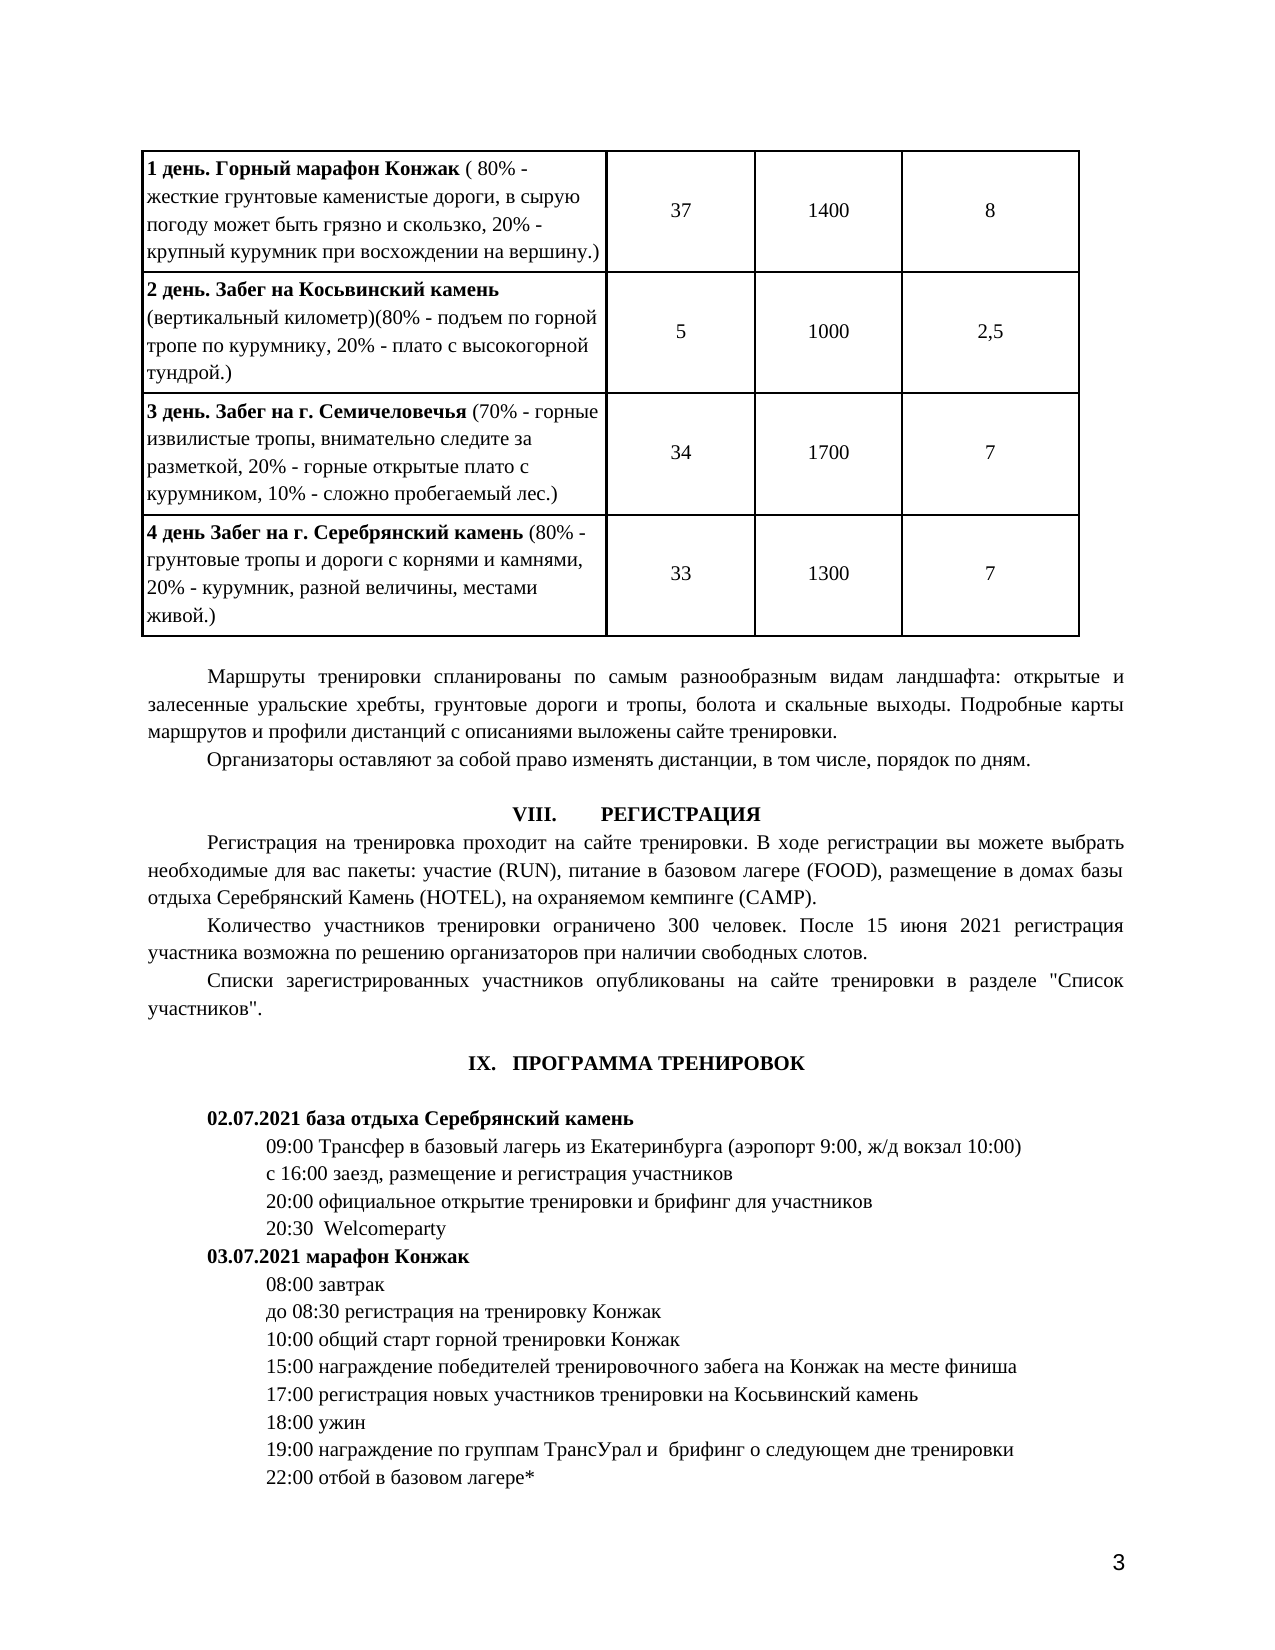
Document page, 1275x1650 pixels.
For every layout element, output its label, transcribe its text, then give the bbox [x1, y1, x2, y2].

text Организаторы оставляют за собой право изменять дистанции, в том числе, порядок по дням. [207, 747, 1125, 771]
table_cell 1000 [756, 273, 901, 392]
text 19:00 награждение по группам ТрансУрал и брифинг о следующем дне тренировки [148, 1437, 1125, 1461]
table_cell 33 [608, 516, 754, 634]
table_cell 1300 [756, 516, 901, 634]
text Маршруты тренировки спланированы по самым разнообразным видам ландшафта: открытые и залесенные уральские хребты, грунтовые дороги и тропы, болота и скальные выходы. Подробные карты маршрутов и профили дистанций с описаниями выложены сайте тренировки. [148, 664, 1125, 743]
table_cell 34 [608, 394, 754, 513]
table_cell 1400 [756, 152, 901, 271]
text до 08:30 регистрация на тренировку Конжак [148, 1299, 1125, 1323]
table_cell 8 [903, 152, 1078, 271]
table_cell 4 день Забег на г. Серебрянский камень (80% - грунтовые тропы и дороги с корнями и камнями, 20% - курумник, разной величины, местами живой.) [144, 516, 605, 634]
text 08:00 завтрак [148, 1272, 1125, 1296]
text 20:30 Welcomeparty [148, 1216, 1125, 1240]
text 22:00 отбой в базовом лагере* [148, 1465, 1125, 1489]
text Регистрация на тренировка проходит на сайте тренировки. В ходе регистрации вы можете выбрать необходимые для вас пакеты: участие (RUN), питание в базовом лагере (FOOD), размещение в домах базы отдыха Серебрянский Камень (HOTEL), на охраняемом кемпинге (CAMP). [148, 830, 1125, 909]
list ПРОГРАММА ТРЕНИРОВОК [148, 1051, 1125, 1075]
text 15:00 награждение победителей тренировочного забега на Конжак на месте финиша [148, 1354, 1125, 1378]
list РЕГИСТРАЦИЯ [148, 802, 1125, 826]
text 18:00 ужин [148, 1409, 1125, 1434]
table_cell 3 день. Забег на г. Семичеловечья (70% - горные извилистые тропы, внимательно следите за разметкой, 20% - горные открытые плато с курумником, 10% - сложно пробегаемый лес.) [144, 394, 605, 513]
table_cell 1 день. Горный марафон Конжак ( 80% - жесткие грунтовые каменистые дороги, в сырую погоду может быть грязно и скользко, 20% - крупный курумник при восхождении на вершину.) [144, 152, 605, 271]
text 09:00 Трансфер в базовый лагерь из Екатеринбурга (аэропорт 9:00, ж/д вокзал 10:00) [148, 1133, 1125, 1158]
text Количество участников тренировки ограничено 300 человек. После 15 июня 2021 регистрация участника возможна по решению организаторов при наличии свободных слотов. [148, 913, 1125, 964]
table_cell 7 [903, 394, 1078, 513]
text 03.07.2021 марафон Конжак [148, 1244, 1125, 1268]
text 10:00 общий старт горной тренировки Конжак [148, 1327, 1125, 1351]
table_cell 7 [903, 516, 1078, 634]
table_cell 2 день. Забег на Косьвинский камень (вертикальный километр)(80% - подъем по горной тропе по курумнику, 20% - плато с высокогорной тундрой.) [144, 273, 605, 392]
table_cell 1700 [756, 394, 901, 513]
table_cell 37 [608, 152, 754, 271]
text с 16:00 заезд, размещение и регистрация участников [148, 1161, 1125, 1185]
table_cell 5 [608, 273, 754, 392]
table_cell 2,5 [903, 273, 1078, 392]
text 17:00 регистрация новых участников тренировки на Косьвинский камень [148, 1382, 1125, 1406]
text Списки зарегистрированных участников опубликованы на сайте тренировки в разделе "Список участников". [148, 968, 1125, 1019]
text 02.07.2021 база отдыха Серебрянский камень [148, 1106, 1125, 1130]
text 20:00 официальное открытие тренировки и брифинг для участников [148, 1189, 1125, 1213]
